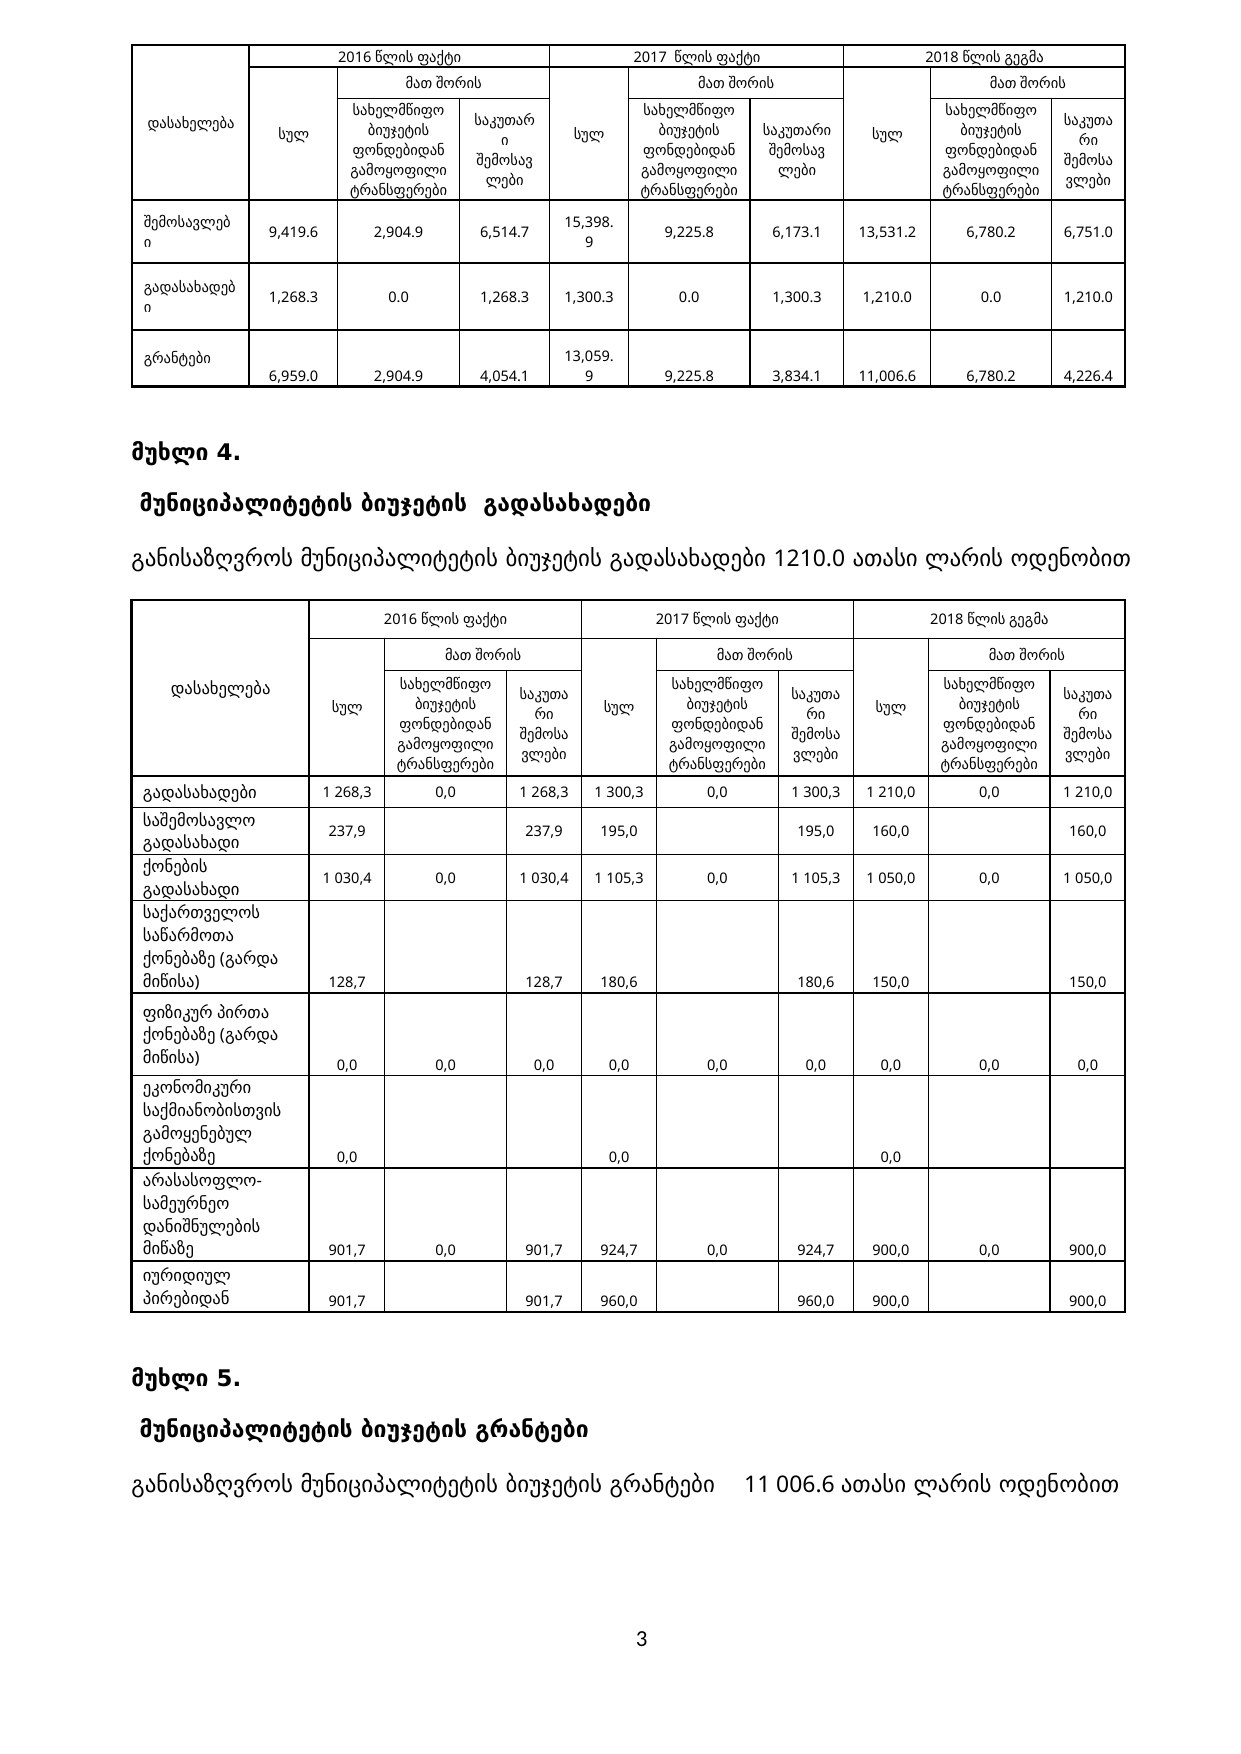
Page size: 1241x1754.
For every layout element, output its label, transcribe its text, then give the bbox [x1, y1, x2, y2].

table_cell 128,7 [507, 901, 581, 992]
table_cell საკუთარი შემოსავლები [779, 671, 853, 775]
table_cell 6,959.0 [250, 331, 337, 385]
table_header 2017 წლის ფაქტი [550, 46, 843, 66]
table_cell [657, 808, 778, 854]
table_cell 6,780.2 [931, 331, 1051, 385]
table_cell 9,225.8 [629, 201, 749, 262]
table_cell [507, 1076, 581, 1167]
table_cell 960,0 [582, 1262, 656, 1311]
table_cell 901,7 [310, 1262, 384, 1311]
table_cell 180,6 [779, 901, 853, 992]
table_cell 237,9 [507, 808, 581, 854]
table_cell [385, 1076, 506, 1167]
table_cell გადასახადები [133, 777, 308, 807]
text მუნიციპალიტეტის ბიუჯეტის გრანტები [131, 1416, 1152, 1443]
table_cell 0,0 [582, 1076, 656, 1167]
table_cell სულ [550, 68, 628, 199]
table_cell 0,0 [657, 855, 778, 900]
table_cell 9,225.8 [629, 331, 749, 385]
table_cell [657, 1076, 778, 1167]
table_cell 4,054.1 [460, 331, 549, 385]
table_cell 11,006.6 [844, 331, 930, 385]
table_header 2016 წლის ფაქტი [250, 46, 549, 66]
table_cell 6,514.7 [460, 201, 549, 262]
table_cell 900,0 [1051, 1169, 1124, 1259]
table_cell ეკონომიკური საქმიანობისთვის გამოყენებულ ქონებაზე [133, 1076, 308, 1167]
table_cell 1 050,0 [1051, 855, 1124, 900]
table_cell 0,0 [929, 777, 1049, 807]
table_cell [929, 1262, 1049, 1311]
table_cell საკუთარი შემოსავლები [1051, 671, 1124, 775]
table_header დასახელება [133, 601, 308, 775]
table_cell 1,268.3 [250, 264, 337, 329]
table_cell 924,7 [779, 1169, 853, 1259]
table_header 2018 წლის გეგმა [854, 601, 1124, 638]
table_cell 9,419.6 [250, 201, 337, 262]
table_cell მათ შორის [929, 639, 1124, 670]
table_cell მათ შორის [338, 68, 549, 98]
table_cell 1 300,3 [779, 777, 853, 807]
table_cell 0,0 [657, 777, 778, 807]
table_header 2018 წლის გეგმა [844, 46, 1124, 66]
table_cell 1 030,4 [310, 855, 384, 900]
table_cell არასასოფლო-სამეურნეო დანიშნულების მიწაზე [133, 1169, 308, 1259]
table_cell საკუთარი შემოსავლები [460, 99, 549, 199]
table_cell საქართველოს საწარმოთა ქონებაზე (გარდა მიწისა) [133, 901, 308, 992]
table_cell 0,0 [929, 1169, 1049, 1259]
table_cell მათ შორის [931, 68, 1124, 98]
table_cell 1 210,0 [1051, 777, 1124, 807]
table_cell 960,0 [779, 1262, 853, 1311]
table_cell სახელმწიფო ბიუჯეტის ფონდებიდან გამოყოფილი ტრანსფერები [931, 99, 1051, 199]
table_cell 901,7 [507, 1262, 581, 1311]
table_cell 2,904.9 [338, 331, 459, 385]
table_cell ფიზიკურ პირთა ქონებაზე (გარდა მიწისა) [133, 994, 308, 1075]
table_cell 3,834.1 [751, 331, 843, 385]
table_cell 0,0 [507, 994, 581, 1075]
table_cell საშემოსავლო გადასახადი [133, 808, 308, 854]
table_cell 1 105,3 [779, 855, 853, 900]
table_cell 0,0 [385, 777, 506, 807]
table_cell [385, 1262, 506, 1311]
table_cell მათ შორის [657, 639, 853, 670]
table_cell 1,268.3 [460, 264, 549, 329]
table_cell 0.0 [629, 264, 749, 329]
table_cell სახელმწიფო ბიუჯეტის ფონდებიდან გამოყოფილი ტრანსფერები [929, 671, 1049, 775]
table_cell სულ [844, 68, 930, 199]
table_cell სახელმწიფო ბიუჯეტის ფონდებიდან გამოყოფილი ტრანსფერები [657, 671, 778, 775]
table_header 2016 წლის ფაქტი [310, 601, 581, 638]
table_cell სულ [854, 639, 928, 775]
table_cell 1,210.0 [844, 264, 930, 329]
table_cell საკუთარი შემოსავლები [751, 99, 843, 199]
table_cell 1 105,3 [582, 855, 656, 900]
table_cell 901,7 [507, 1169, 581, 1259]
table_cell 1,300.3 [550, 264, 628, 329]
table_cell სულ [250, 68, 337, 199]
table_cell 1 050,0 [854, 855, 928, 900]
text განისაზღვროს მუნიციპალიტეტის ბიუჯეტის გადასახადები 1210.0 ათასი ლარის ოდენობით [131, 542, 1152, 573]
table_cell 900,0 [854, 1262, 928, 1311]
table_cell სულ [310, 639, 384, 775]
table_cell 1 030,4 [507, 855, 581, 900]
table_header დასახელება [133, 46, 248, 199]
table_cell 1 210,0 [854, 777, 928, 807]
table_cell 13,059.9 [550, 331, 628, 385]
table_cell 6,751.0 [1052, 201, 1124, 262]
table_cell 1 300,3 [582, 777, 656, 807]
table_cell სახელმწიფო ბიუჯეტის ფონდებიდან გამოყოფილი ტრანსფერები [629, 99, 749, 199]
table_cell 2,904.9 [338, 201, 459, 262]
table_cell 4,226.4 [1052, 331, 1124, 385]
table_cell 237,9 [310, 808, 384, 854]
table_cell 0,0 [657, 994, 778, 1075]
table_cell 1 268,3 [507, 777, 581, 807]
table_cell 0,0 [385, 994, 506, 1075]
table_cell 0,0 [854, 994, 928, 1075]
table_cell გრანტები [133, 331, 248, 385]
table_cell 0,0 [310, 994, 384, 1075]
table_cell 1,210.0 [1052, 264, 1124, 329]
table_cell 900,0 [854, 1169, 928, 1259]
table_cell 6,173.1 [751, 201, 843, 262]
text განისაზღვროს მუნიციპალიტეტის ბიუჯეტის გრანტები 11 006.6 ათასი ლარის ოდენობით [131, 1468, 1152, 1499]
table_cell [385, 901, 506, 992]
table_cell [657, 901, 778, 992]
table_cell 0.0 [931, 264, 1051, 329]
table_cell [657, 1262, 778, 1311]
table_cell 1,300.3 [751, 264, 843, 329]
table_cell [929, 901, 1049, 992]
table_cell 195,0 [779, 808, 853, 854]
table_cell 924,7 [582, 1169, 656, 1259]
table_cell [385, 808, 506, 854]
table_cell 180,6 [582, 901, 656, 992]
table_cell 901,7 [310, 1169, 384, 1259]
table_cell 0,0 [582, 994, 656, 1075]
table_header 2017 წლის ფაქტი [582, 601, 853, 638]
table_cell 0,0 [854, 1076, 928, 1167]
table_cell 150,0 [854, 901, 928, 992]
table_cell სახელმწიფო ბიუჯეტის ფონდებიდან გამოყოფილი ტრანსფერები [338, 99, 459, 199]
table_cell 13,531.2 [844, 201, 930, 262]
table_cell [779, 1076, 853, 1167]
table_cell საკუთარი შემოსავლები [507, 671, 581, 775]
table_cell 0,0 [385, 1169, 506, 1259]
table_cell 0,0 [657, 1169, 778, 1259]
table_cell 128,7 [310, 901, 384, 992]
table_cell 0,0 [929, 855, 1049, 900]
table_cell იურიდიულ პირებიდან [133, 1262, 308, 1311]
table_cell [1051, 1076, 1124, 1167]
table_cell 160,0 [854, 808, 928, 854]
table_cell 900,0 [1051, 1262, 1124, 1311]
table_cell [929, 1076, 1049, 1167]
table_cell 6,780.2 [931, 201, 1051, 262]
table_cell 0,0 [929, 994, 1049, 1075]
table_cell 15,398.9 [550, 201, 628, 262]
table_cell გადასახადები [133, 264, 248, 329]
table_cell სულ [582, 639, 656, 775]
text მუნიციპალიტეტის ბიუჯეტის გადასახადები [131, 490, 1152, 517]
table_cell სახელმწიფო ბიუჯეტის ფონდებიდან გამოყოფილი ტრანსფერები [385, 671, 506, 775]
table_cell 1 268,3 [310, 777, 384, 807]
table_cell [929, 808, 1049, 854]
table_cell საკუთარი შემოსავლები [1052, 99, 1124, 199]
table_cell 0,0 [310, 1076, 384, 1167]
table_cell 0,0 [779, 994, 853, 1075]
table_cell 0,0 [385, 855, 506, 900]
table_cell შემოსავლები [133, 201, 248, 262]
table_cell 150,0 [1051, 901, 1124, 992]
table_cell მათ შორის [385, 639, 581, 670]
table_cell ქონების გადასახადი [133, 855, 308, 900]
table_cell 0.0 [338, 264, 459, 329]
text მუხლი 5. [131, 1365, 1152, 1391]
table_cell მათ შორის [629, 68, 843, 98]
table_cell 160,0 [1051, 808, 1124, 854]
table_cell 0,0 [1051, 994, 1124, 1075]
text მუხლი 4. [131, 439, 1152, 466]
table_cell 195,0 [582, 808, 656, 854]
